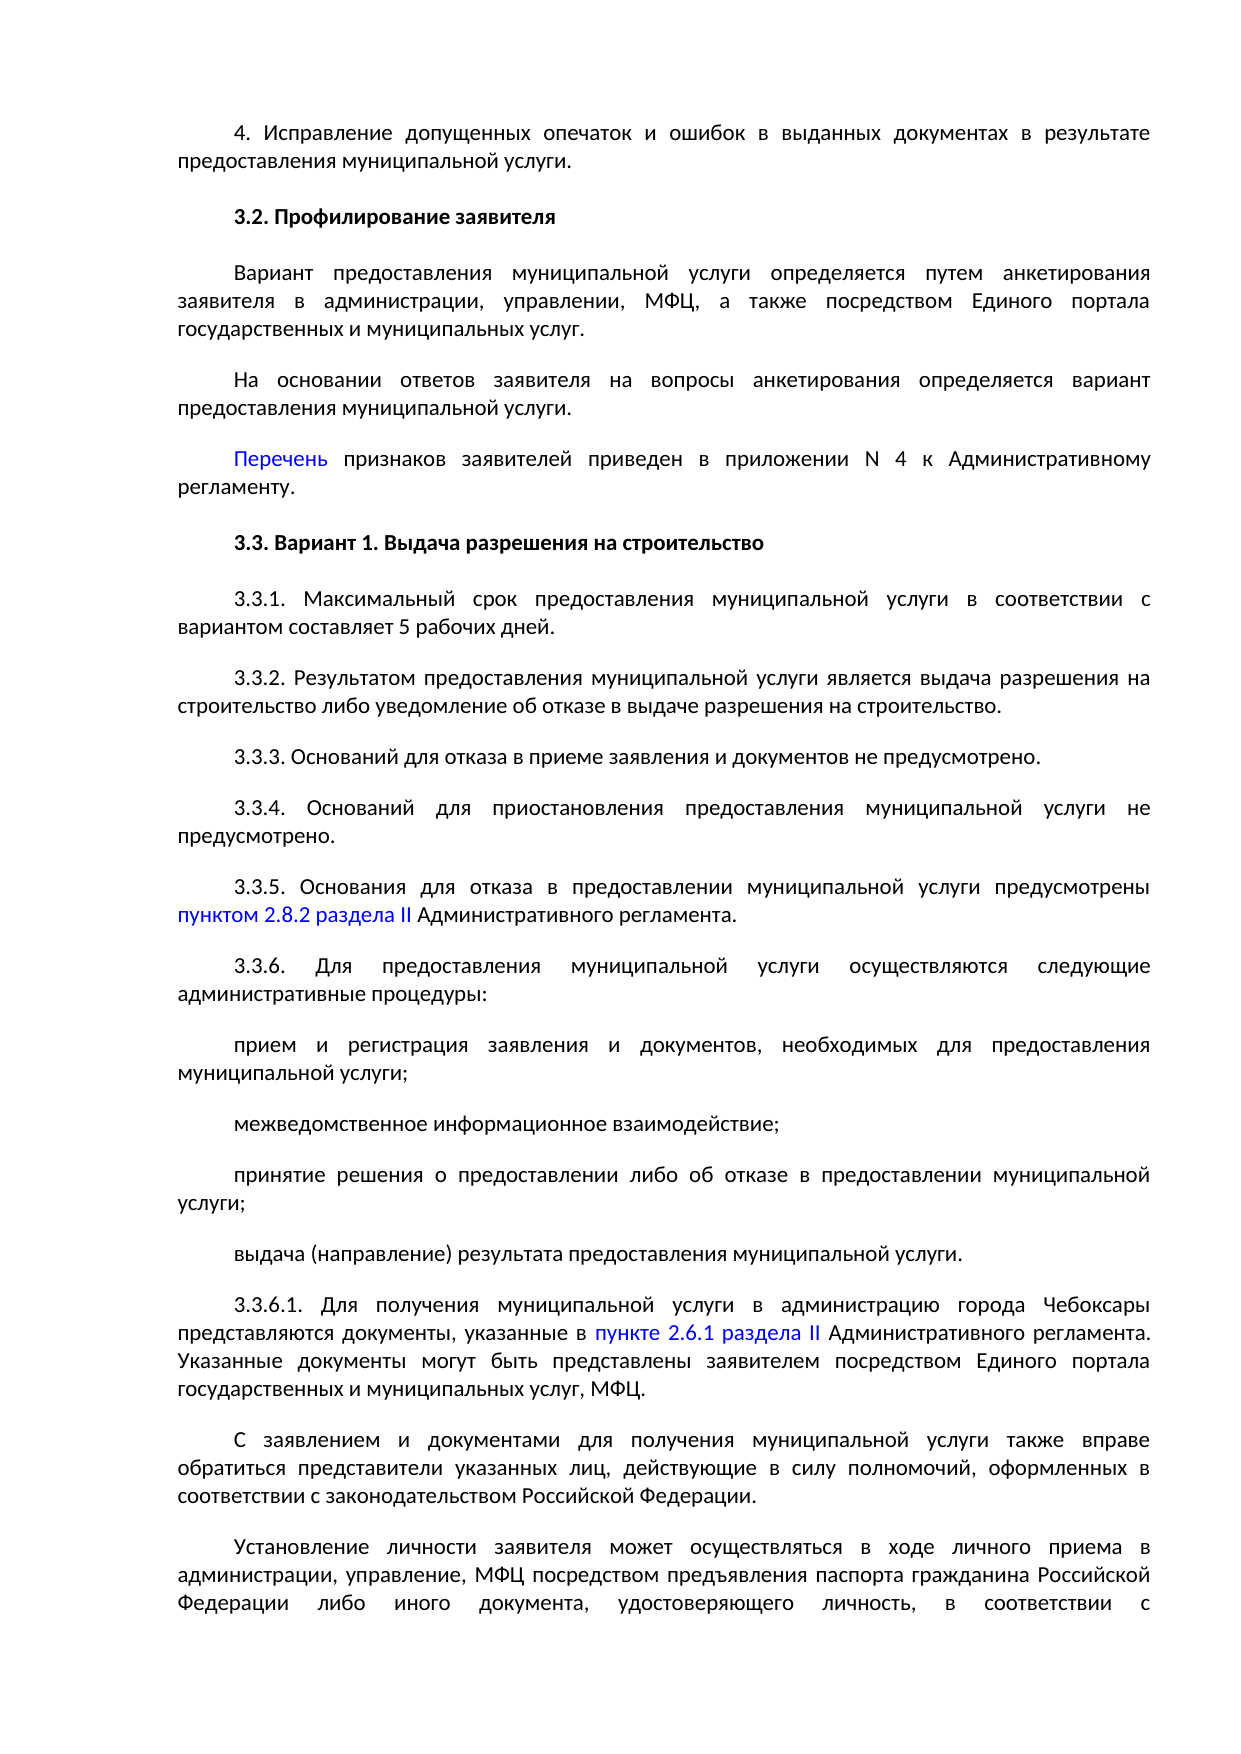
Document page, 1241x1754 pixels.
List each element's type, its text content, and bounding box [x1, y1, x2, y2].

title 3.3. Вариант 1. Выдача разрешения на строительство [177, 528, 1152, 556]
title 3.2. Профилирование заявителя [177, 202, 1152, 230]
text 3.3.2. Результатом предоставления муниципальной услуги является выдача разрешения на строительство либо уведомление об отказе в выдаче разрешения на строительство. [177, 663, 1152, 719]
text 3.3.1. Максимальный срок предоставления муниципальной услуги в соответствии с вариантом составляет 5 рабочих дней. [177, 584, 1152, 640]
text 4. Исправление допущенных опечаток и ошибок в выданных документах в результате предоставления муниципальной услуги. [177, 118, 1152, 174]
text выдача (направление) результата предоставления муниципальной услуги. [177, 1239, 1152, 1267]
text Перечень признаков заявителей приведен в приложении N 4 к Административному регламенту. [177, 444, 1152, 500]
text прием и регистрация заявления и документов, необходимых для предоставления муниципальной услуги; [177, 1030, 1152, 1086]
text 3.3.6. Для предоставления муниципальной услуги осуществляются следующие административные процедуры: [177, 951, 1152, 1007]
text 3.3.3. Оснований для отказа в приеме заявления и документов не предусмотрено. [177, 742, 1152, 770]
text С заявлением и документами для получения муниципальной услуги также вправе обратиться представители указанных лиц, действующие в силу полномочий, оформленных в соответствии с законодательством Российской Федерации. [177, 1425, 1152, 1509]
text Вариант предоставления муниципальной услуги определяется путем анкетирования заявителя в администрации, управлении, МФЦ, а также посредством Единого портала государственных и муниципальных услуг. [177, 258, 1152, 342]
text межведомственное информационное взаимодействие; [177, 1109, 1152, 1137]
text 3.3.6.1. Для получения муниципальной услуги в администрацию города Чебоксары представляются документы, указанные в пункте 2.6.1 раздела II Административного регламента. Указанные документы могут быть представлены заявителем посредством Единого портала государственных и муниципальных услуг, МФЦ. [177, 1290, 1152, 1402]
text На основании ответов заявителя на вопросы анкетирования определяется вариант предоставления муниципальной услуги. [177, 365, 1152, 421]
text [177, 1532, 1152, 1616]
text принятие решения о предоставлении либо об отказе в предоставлении муниципальной услуги; [177, 1160, 1152, 1216]
text 3.3.5. Основания для отказа в предоставлении муниципальной услуги предусмотрены пунктом 2.8.2 раздела II Административного регламента. [177, 872, 1152, 928]
text 3.3.4. Оснований для приостановления предоставления муниципальной услуги не предусмотрено. [177, 793, 1152, 849]
